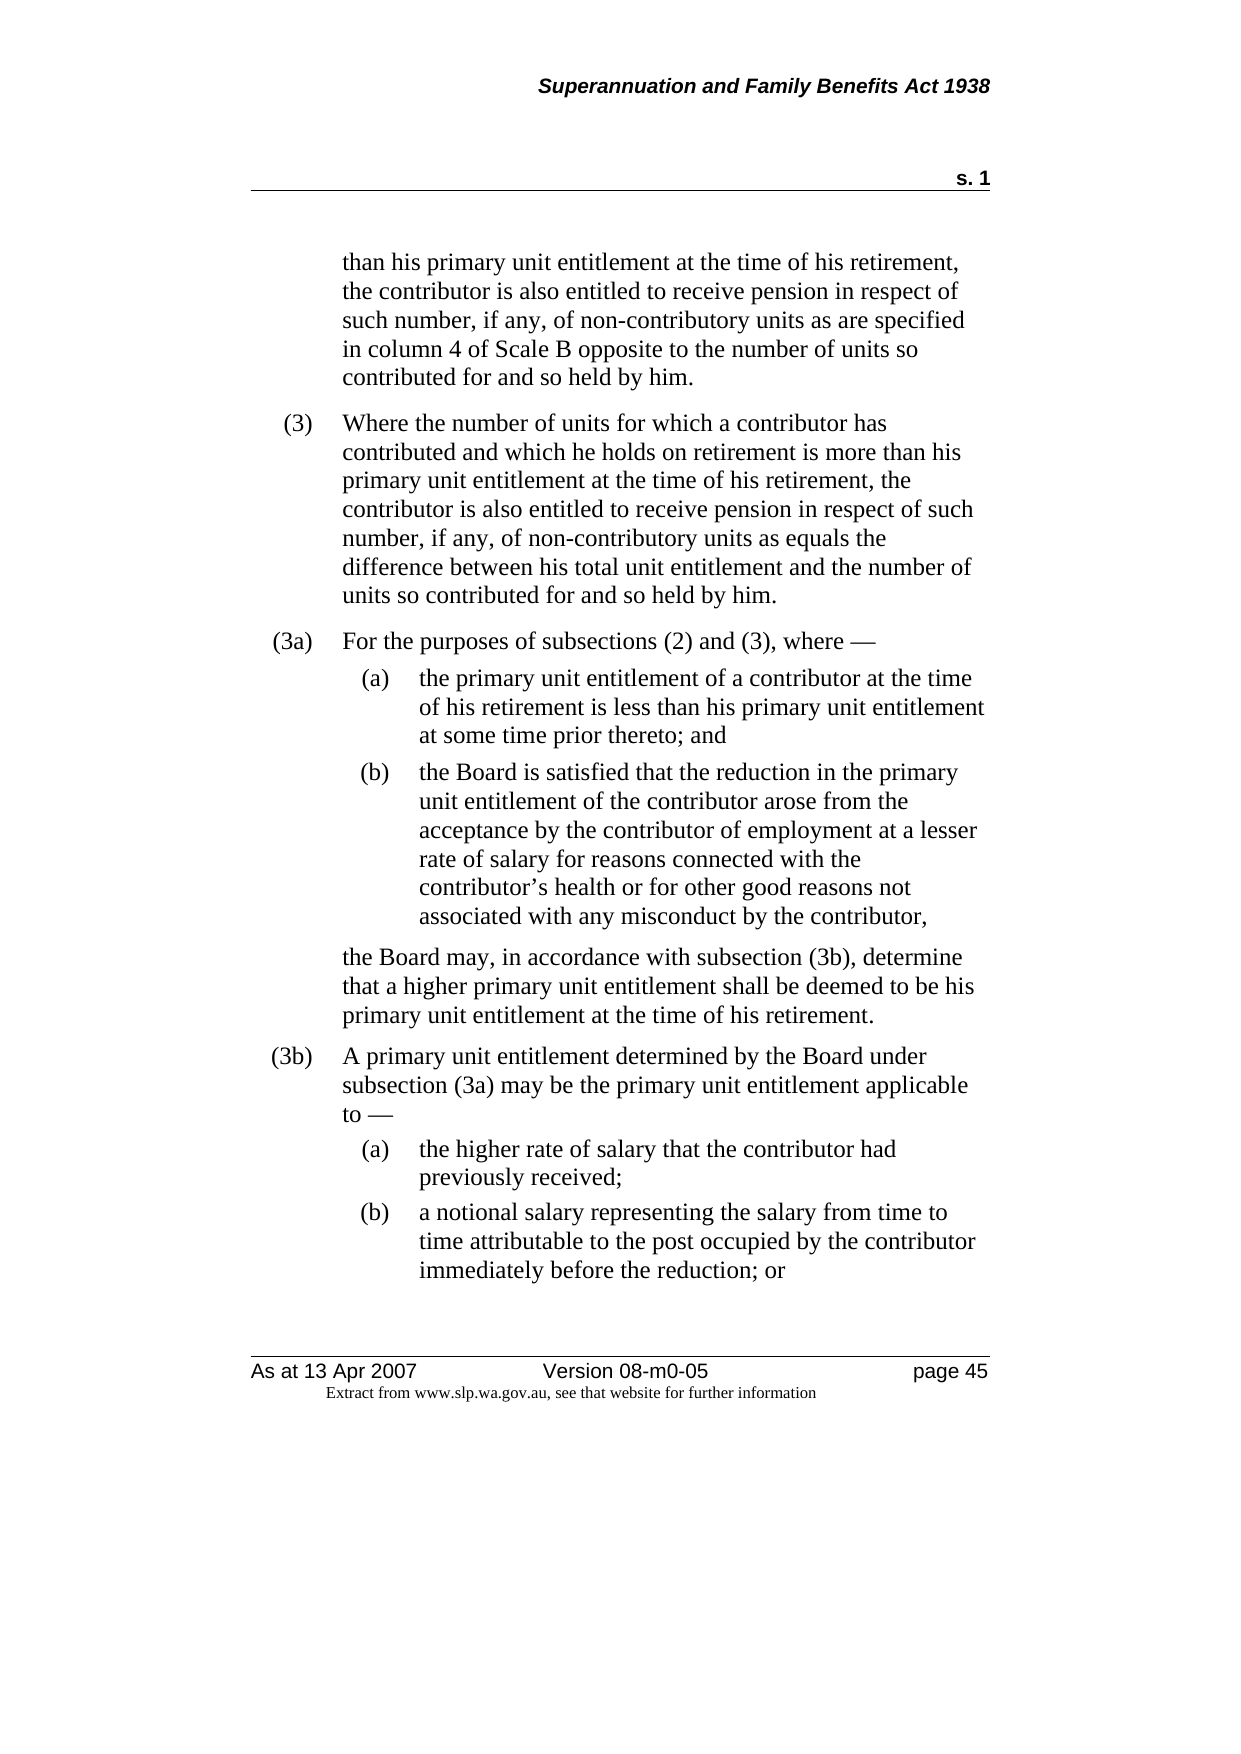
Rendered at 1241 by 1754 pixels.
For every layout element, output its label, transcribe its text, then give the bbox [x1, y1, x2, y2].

text (3b) A primary unit entitlement determined by the Board under subsection (3a) may be the primary unit entitlement applicable to — [251, 1041, 990, 1127]
text (a) the higher rate of salary that the contributor had previously received; [251, 1134, 990, 1191]
text (b) a notional salary representing the salary from time to time attributable to the post occupied by the contributor immediately before the reduction; or [251, 1197, 990, 1284]
text the Board may, in accordance with subsection (3b), determine that a higher primary unit entitlement shall be deemed to be his primary unit entitlement at the time of his retirement. [251, 942, 990, 1029]
text (3) Where the number of units for which a contributor has contributed and which he holds on retirement is more than his primary unit entitlement at the time of his retirement, the contributor is also entitled to receive pension in respect of such number, if any, of non-contributory units as equals the difference between his total unit entitlement and the number of units so contributed for and so held by him. [251, 408, 990, 609]
text (a) the primary unit entitlement of a contributor at the time of his retirement is less than his primary unit entitlement at some time prior thereto; and [251, 663, 990, 749]
text (3a) For the purposes of subsections (2) and (3), where — [251, 626, 990, 654]
text (b) the Board is satisfied that the reduction in the primary unit entitlement of the contributor arose from the acceptance by the contributor of employment at a lesser rate of salary for reasons connected with the contributor’s health or for other good reasons not associated with any misconduct by the contributor, [251, 757, 990, 930]
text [251, 247, 990, 391]
